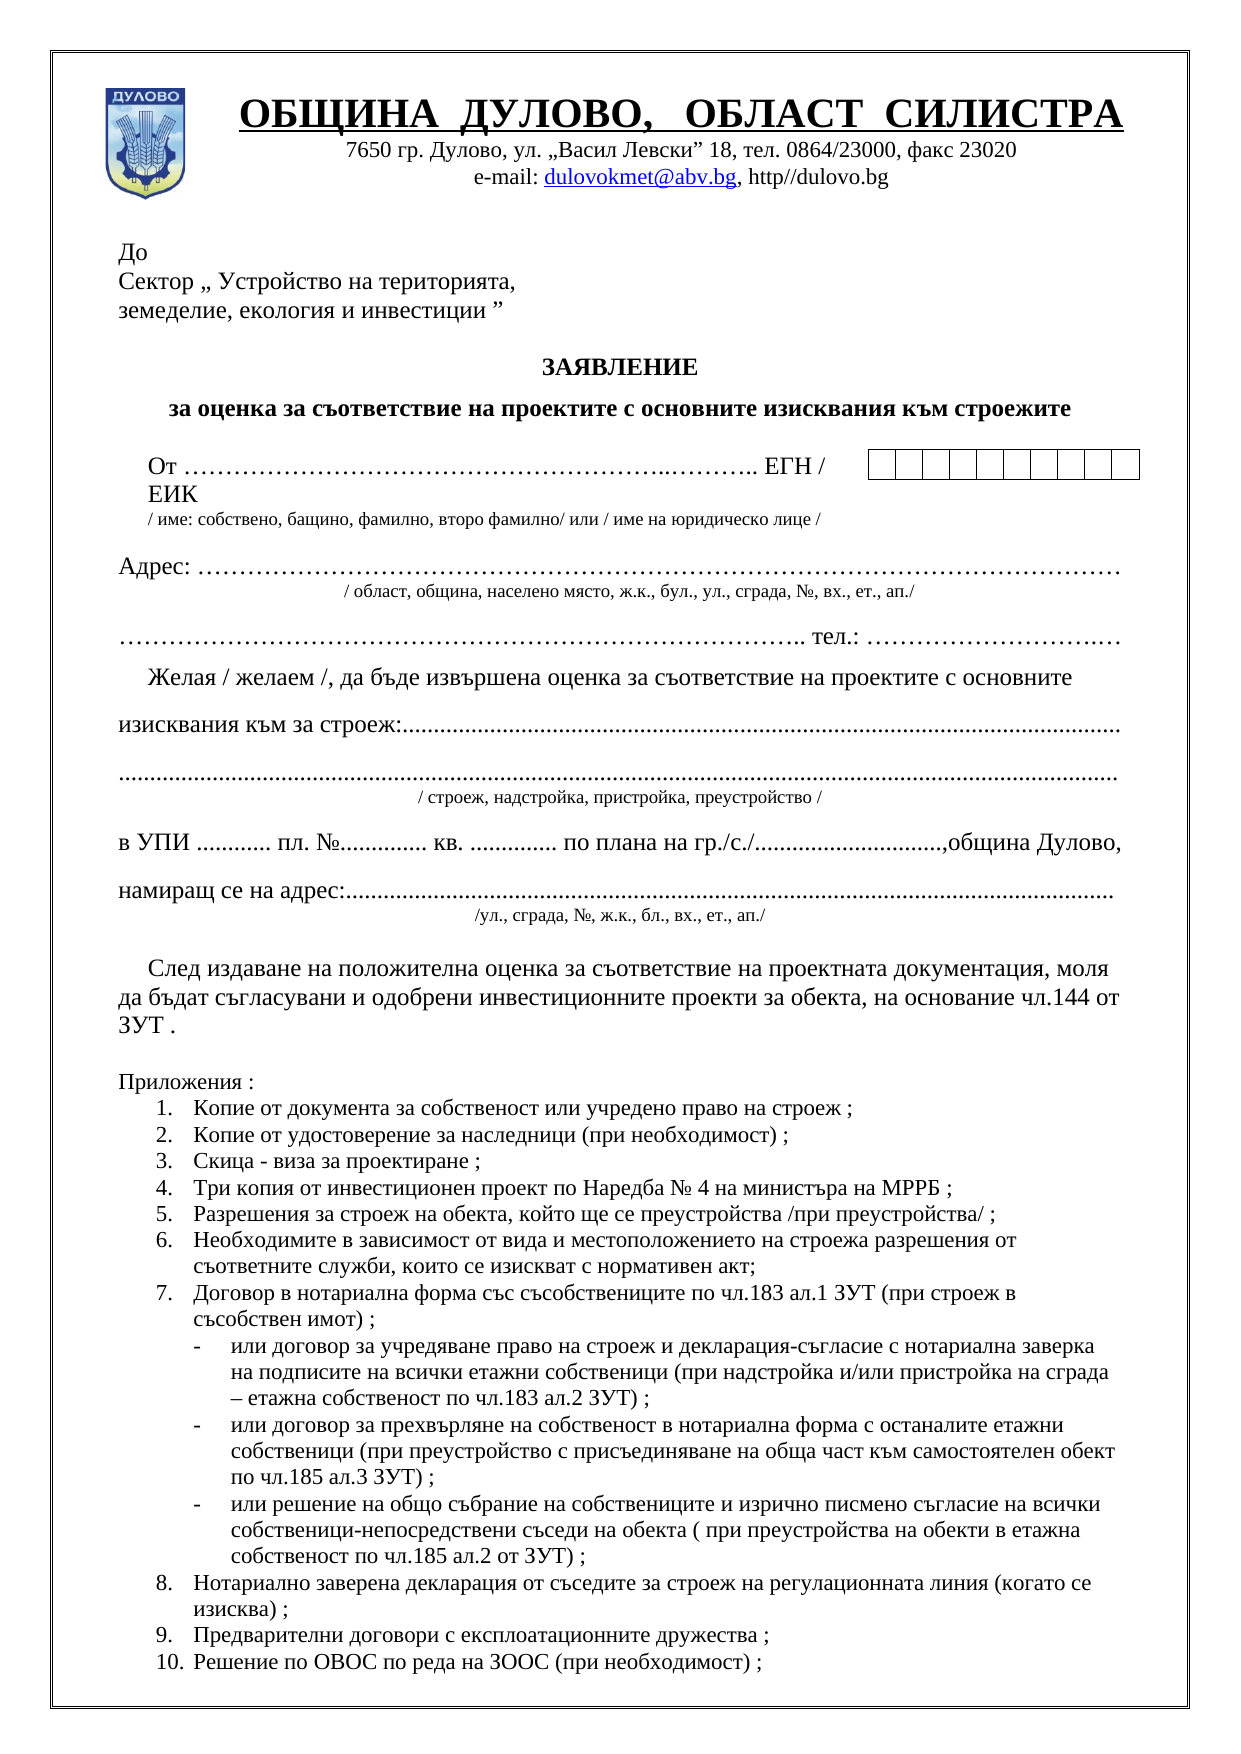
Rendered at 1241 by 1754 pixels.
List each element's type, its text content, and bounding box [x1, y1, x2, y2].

text Сектор „ Устройство на територията, [118, 266, 1122, 295]
list Три копия от инвестиционен проект по Наредба № 4 на министъра на МРРБ ; [156, 1173, 1122, 1200]
table_header ОБЩИНА ДУЛОВО, ОБЛАСТ СИЛИСТРА 7650 гр. Дулово, ул. „Васил Левски” 18, тел. 0864/23000, факс 23020 e-mail: dulovokmet@abv.bg, http//dulovo.bg [196, 89, 1166, 226]
text Приложения : [118, 1068, 1122, 1094]
text / строеж, надстройка, пристройка, преустройствo / [118, 786, 1122, 808]
picture [105, 88, 186, 201]
text ……………………………………………………………………….. тел.: ……………………….… [118, 621, 1122, 649]
text ................................................................................................................................................................ [118, 757, 1122, 786]
text Адрес: ………………………………………………………………………………………………… [118, 551, 1122, 580]
table_header [74, 89, 196, 226]
table_header [896, 450, 922, 478]
table_header [1004, 450, 1030, 478]
list Договор в нотариална форма със съсобствениците по чл.183 ал.1 ЗУТ (при строеж в съсобствен имот) ; [156, 1279, 1122, 1332]
table_header [1031, 450, 1057, 478]
text До [118, 237, 1122, 266]
text От …………………………………………………..……….. ЕГН / ЕИК [148, 451, 1122, 508]
list Скица - виза за проектиране ; [156, 1147, 1122, 1173]
text за оценка за съответствие на проектите с основните изисквания към строежите [118, 393, 1122, 422]
text изисквания към за строеж:................................................................................................................... [118, 709, 1122, 738]
text / име: собствено, бащино, фамилно, второ фамилно/ или / име на юридическо лице / [148, 508, 1122, 530]
table_header [977, 450, 1003, 478]
list или договор за учредяване право на строеж и декларация-съгласие с нотариална заверка на подписите на всички етажни собственици (при надстройка и/или пристройка на сграда – етажна собственост по чл.183 ал.2 ЗУТ) ; [193, 1332, 1122, 1411]
text Желая / желаем /, да бъде извършена оценка за съответствие на проектите с основните [118, 662, 1122, 690]
text земеделие, екология и инвестиции ” [118, 295, 1122, 324]
text / област, община, населено място, ж.к., бул., ул., сграда, №, вх., ет., ап./ [118, 580, 1122, 602]
text /ул., сграда, №, ж.к., бл., вх., ет., ап./ [118, 903, 1122, 925]
table_header [923, 450, 949, 478]
table_header [869, 450, 895, 478]
list Предварителни договори с експлоатационните дружества ; [156, 1622, 1122, 1648]
table_header [1058, 450, 1084, 478]
list Нотариално заверена декларация от съседите за строеж на регулационната линия (когато се изисква) ; [156, 1569, 1122, 1622]
text намиращ се на адрес:........................................................................................................................... [118, 875, 1122, 903]
text в УПИ ............ пл. №.............. кв. .............. по плана на гр./с./..............................,община Дулово, [118, 827, 1122, 856]
text ЗАЯВЛЕНИЕ [118, 352, 1122, 381]
table_header [1112, 450, 1139, 478]
list Решение по ОВОС по реда на ЗООС (при необходимост) ; [156, 1648, 1122, 1674]
list или договор за прехвърляне на собственост в нотариална форма с останалите етажни собственици (при преустройство с присъединяване на обща част към самостоятелен обект по чл.185 ал.3 ЗУТ) ; [193, 1411, 1122, 1490]
table_header [1085, 450, 1111, 478]
list Необходимите в зависимост от вида и местоположението на строежа разрешения от съответните служби, които се изискват с нормативен акт; [156, 1226, 1122, 1279]
list Копие от документа за собственост или учредено право на строеж ; [156, 1094, 1122, 1121]
table_header [950, 450, 976, 478]
list Разрешения за строеж на обекта, който ще се преустройства /при преустройства/ ; [156, 1200, 1122, 1226]
text След издаване на положителна оценка за съответствие на проектната документация, моля да бъдат съгласувани и одобрени инвестиционните проекти за обекта, на основание чл.144 от ЗУТ . [118, 953, 1122, 1039]
list Копие от удостоверение за наследници (при необходимост) ; [156, 1121, 1122, 1147]
list или решение на общо събрание на собствениците и изрично писмено съгласие на всички собственици-непосредствени съседи на обекта ( при преустройства на обекти в етажна собственост по чл.185 ал.2 от ЗУТ) ; [193, 1490, 1122, 1569]
